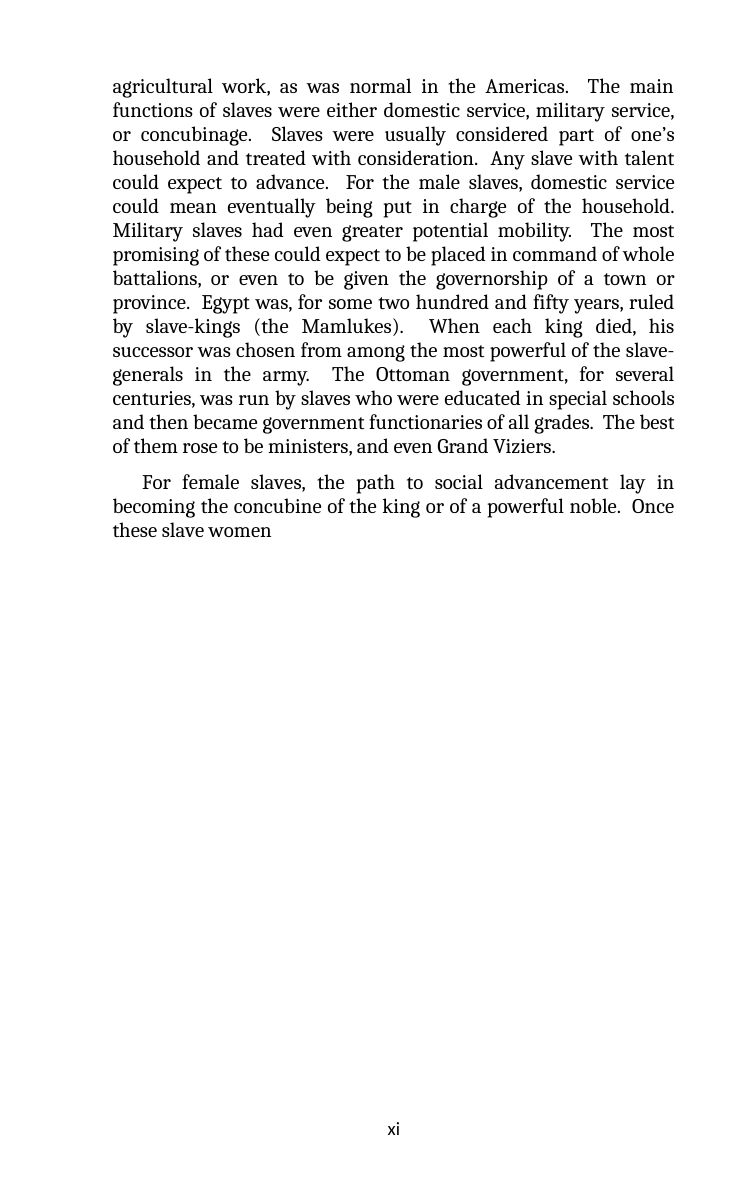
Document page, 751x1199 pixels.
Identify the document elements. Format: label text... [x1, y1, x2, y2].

text agricultural work, as was normal in the Americas. The main functions of slaves were either domestic service, military service, or concubinage. Slaves were usually considered part of one’s household and treated with consideration. Any slave with talent could expect to advance. For the male slaves, domestic service could mean eventually being put in charge of the household. Military slaves had even greater potential mobility. The most promising of these could expect to be placed in command of whole battalions, or even to be given the governorship of a town or province. Egypt was, for some two hundred and fifty years, ruled by slave-kings (the Mamlukes). When each king died, his successor was chosen from among the most powerful of the slave-generals in the army. The Ottoman government, for several centuries, was run by slaves who were educated in special schools and then became government functionaries of all grades. The best of them rose to be ministers, and even Grand Viziers. [112, 75, 675, 458]
text For female slaves, the path to social advancement lay in becoming the concubine of the king or of a powerful noble. Once these slave women [112, 471, 675, 543]
